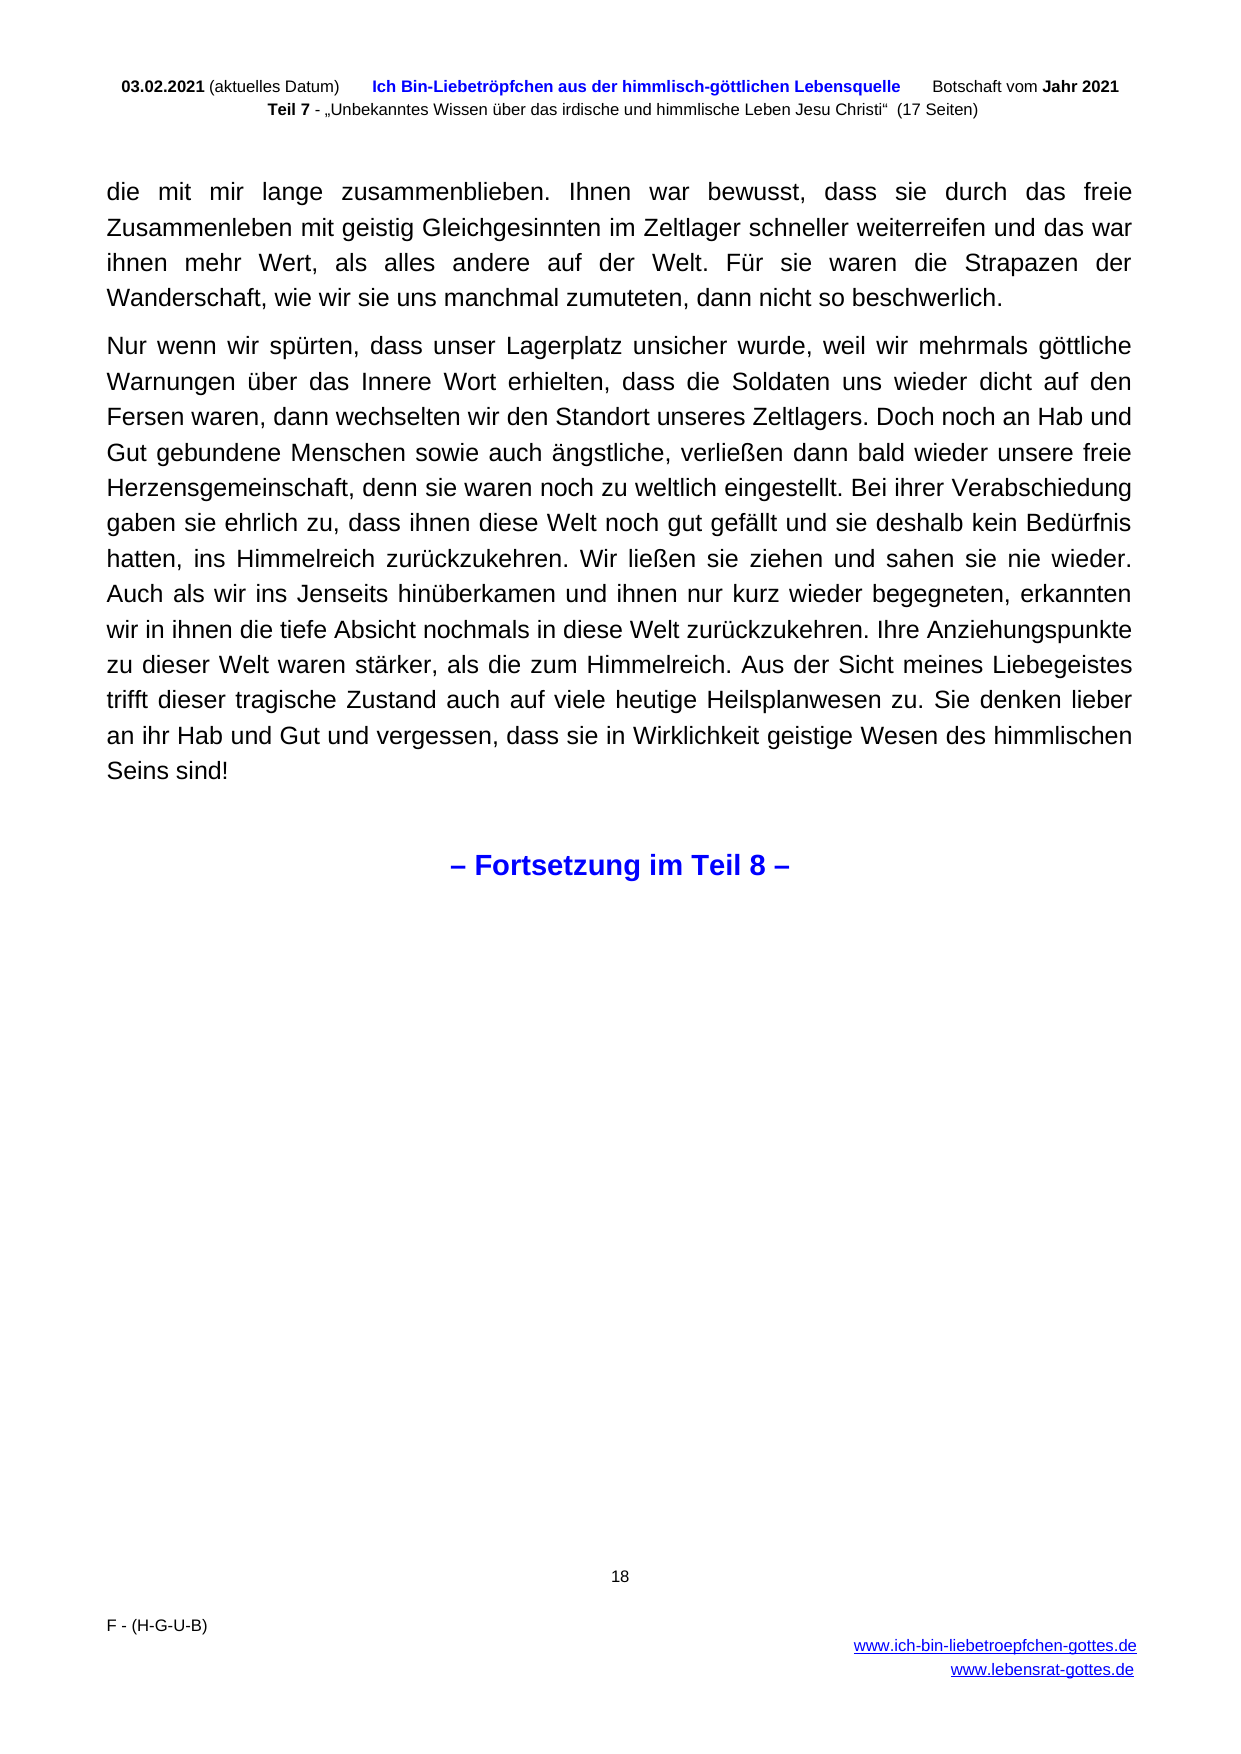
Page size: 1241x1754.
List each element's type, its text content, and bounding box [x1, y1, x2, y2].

text – Fortsetzung im Teil 8 – [106, 847, 1134, 883]
text Nur wenn wir spürten, dass unser Lagerplatz unsicher wurde, weil wir mehrmals göttliche Warnungen über das Innere Wort erhielten, dass die Soldaten uns wieder dicht auf den Fersen waren, dann wechselten wir den Standort unseres Zeltlagers. Doch noch an Hab und Gut gebundene Menschen sowie auch ängstliche, verließen dann bald wieder unsere freie Herzensgemeinschaft, denn sie waren noch zu weltlich eingestellt. Bei ihrer Verabschiedung gaben sie ehrlich zu, dass ihnen diese Welt noch gut gefällt und sie deshalb kein Bedürfnis hatten, ins Himmelreich zurückzukehren. Wir ließen sie ziehen und sahen sie nie wieder. Auch als wir ins Jenseits hinüberkamen und ihnen nur kurz wieder begegneten, erkannten wir in ihnen die tiefe Absicht nochmals in diese Welt zurückzukehren. Ihre Anziehungspunkte zu dieser Welt waren stärker, als die zum Himmelreich. Aus der Sicht meines Liebegeistes trifft dieser tragische Zustand auch auf viele heutige Heilsplanwesen zu. Sie denken lieber an ihr Hab und Gut und vergessen, dass sie in Wirklichkeit geistige Wesen des himmlischen Seins sind! [106, 326, 1134, 787]
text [106, 172, 1134, 314]
